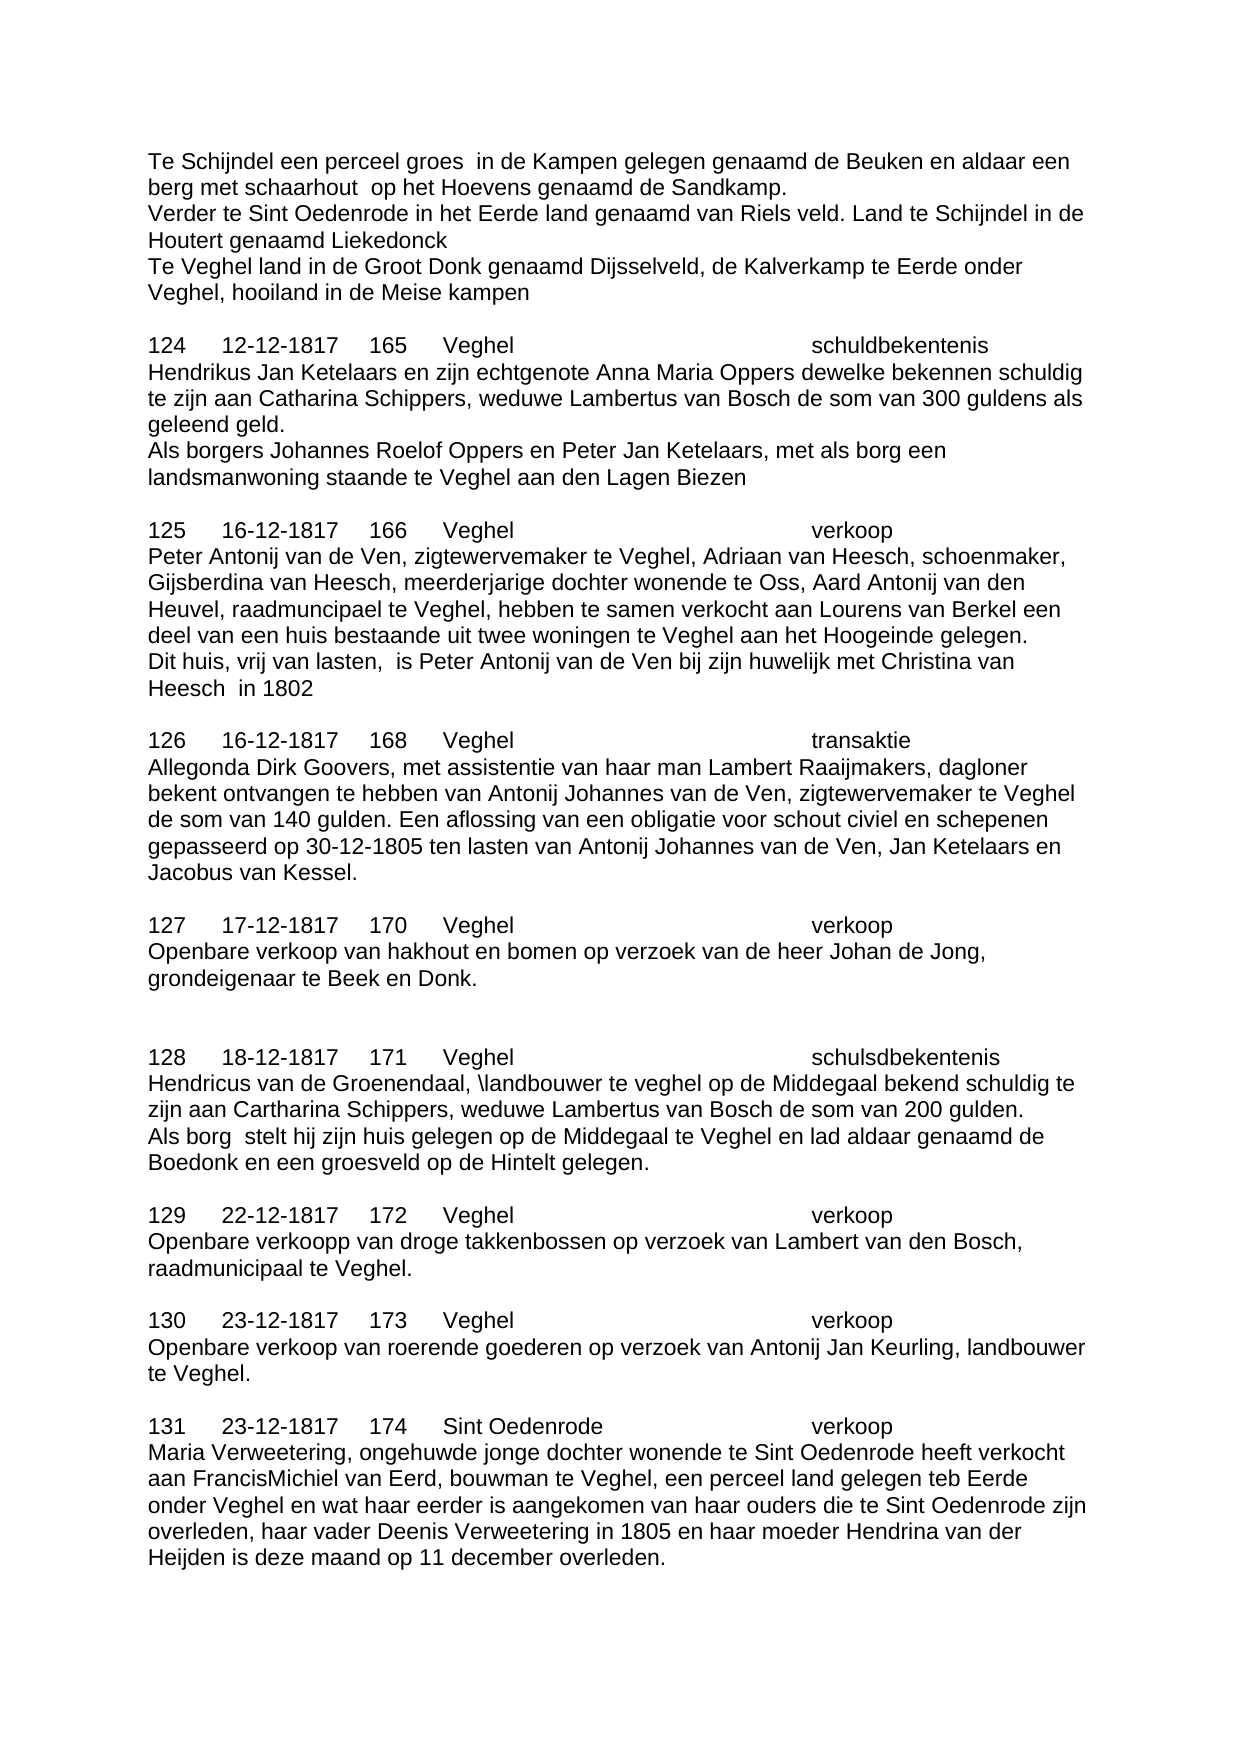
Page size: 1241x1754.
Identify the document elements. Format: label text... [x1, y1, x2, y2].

text Hendrikus Jan Ketelaars en zijn echtgenote Anna Maria Oppers dewelke bekennen schuldig te zijn aan Catharina Schippers, weduwe Lambertus van Bosch de som van 300 guldens als geleend geld. [148, 358, 1093, 437]
text Openbare verkoop van roerende goederen op verzoek van Antonij Jan Keurling, landbouwer te Veghel. [148, 1333, 1093, 1386]
text Allegonda Dirk Goovers, met assistentie van haar man Lambert Raaijmakers, dagloner bekent ontvangen te hebben van Antonij Johannes van de Ven, zigtewervemaker te Veghel de som van 140 gulden. Een aflossing van een obligatie voor schout civiel en schepenen gepasseerd op 30-12-1805 ten lasten van Antonij Johannes van de Ven, Jan Ketelaars en Jacobus van Kessel. [148, 754, 1093, 886]
text 125 16-12-1817 166 Veghel verkoop [148, 517, 1093, 543]
text Te Schijndel een perceel groes in de Kampen gelegen genaamd de Beuken en aldaar een berg met schaarhout op het Hoevens genaamd de Sandkamp. [148, 148, 1093, 200]
text 129 22-12-1817 172 Veghel verkoop [148, 1202, 1093, 1228]
text Verder te Sint Oedenrode in het Eerde land genaamd van Riels veld. Land te Schijndel in de Houtert genaamd Liekedonck [148, 200, 1093, 253]
text Peter Antonij van de Ven, zigtewervemaker te Veghel, Adriaan van Heesch, schoenmaker, Gijsberdina van Heesch, meerderjarige dochter wonende te Oss, Aard Antonij van den Heuvel, raadmuncipael te Veghel, hebben te samen verkocht aan Lourens van Berkel een deel van een huis bestaande uit twee woningen te Veghel aan het Hoogeinde gelegen. [148, 543, 1093, 648]
text 130 23-12-1817 173 Veghel verkoop [148, 1307, 1093, 1333]
text Als borg stelt hij zijn huis gelegen op de Middegaal te Veghel en lad aldaar genaamd de Boedonk en een groesveld op de Hintelt gelegen. [148, 1123, 1093, 1175]
text Te Veghel land in de Groot Donk genaamd Dijsselveld, de Kalverkamp te Eerde onder Veghel, hooiland in de Meise kampen [148, 253, 1093, 306]
text 124 12-12-1817 165 Veghel schuldbekentenis [148, 332, 1093, 358]
text 128 18-12-1817 171 Veghel schulsdbekentenis Hendricus van de Groenendaal, \landbouwer te veghel op de Middegaal bekend schuldig te zijn aan Cartharina Schippers, weduwe Lambertus van Bosch de som van 200 gulden. [148, 1044, 1093, 1123]
text 127 17-12-1817 170 Veghel verkoop [148, 912, 1093, 938]
text 131 23-12-1817 174 Sint Oedenrode verkoop [148, 1413, 1093, 1439]
text 126 16-12-1817 168 Veghel transaktie [148, 727, 1093, 754]
text Als borgers Johannes Roelof Oppers en Peter Jan Ketelaars, met als borg een landsmanwoning staande te Veghel aan den Lagen Biezen [148, 437, 1093, 490]
text Openbare verkoopp van droge takkenbossen op verzoek van Lambert van den Bosch, raadmunicipaal te Veghel. [148, 1228, 1093, 1281]
text Openbare verkoop van hakhout en bomen op verzoek van de heer Johan de Jong, grondeigenaar te Beek en Donk. [148, 938, 1093, 991]
text Dit huis, vrij van lasten, is Peter Antonij van de Ven bij zijn huwelijk met Christina van Heesch in 1802 [148, 648, 1093, 701]
text Maria Verweetering, ongehuwde jonge dochter wonende te Sint Oedenrode heeft verkocht aan FrancisMichiel van Eerd, bouwman te Veghel, een perceel land gelegen teb Eerde onder Veghel en wat haar eerder is aangekomen van haar ouders die te Sint Oedenrode zijn overleden, haar vader Deenis Verweetering in 1805 en haar moeder Hendrina van der Heijden is deze maand op 11 december overleden. [148, 1439, 1093, 1571]
